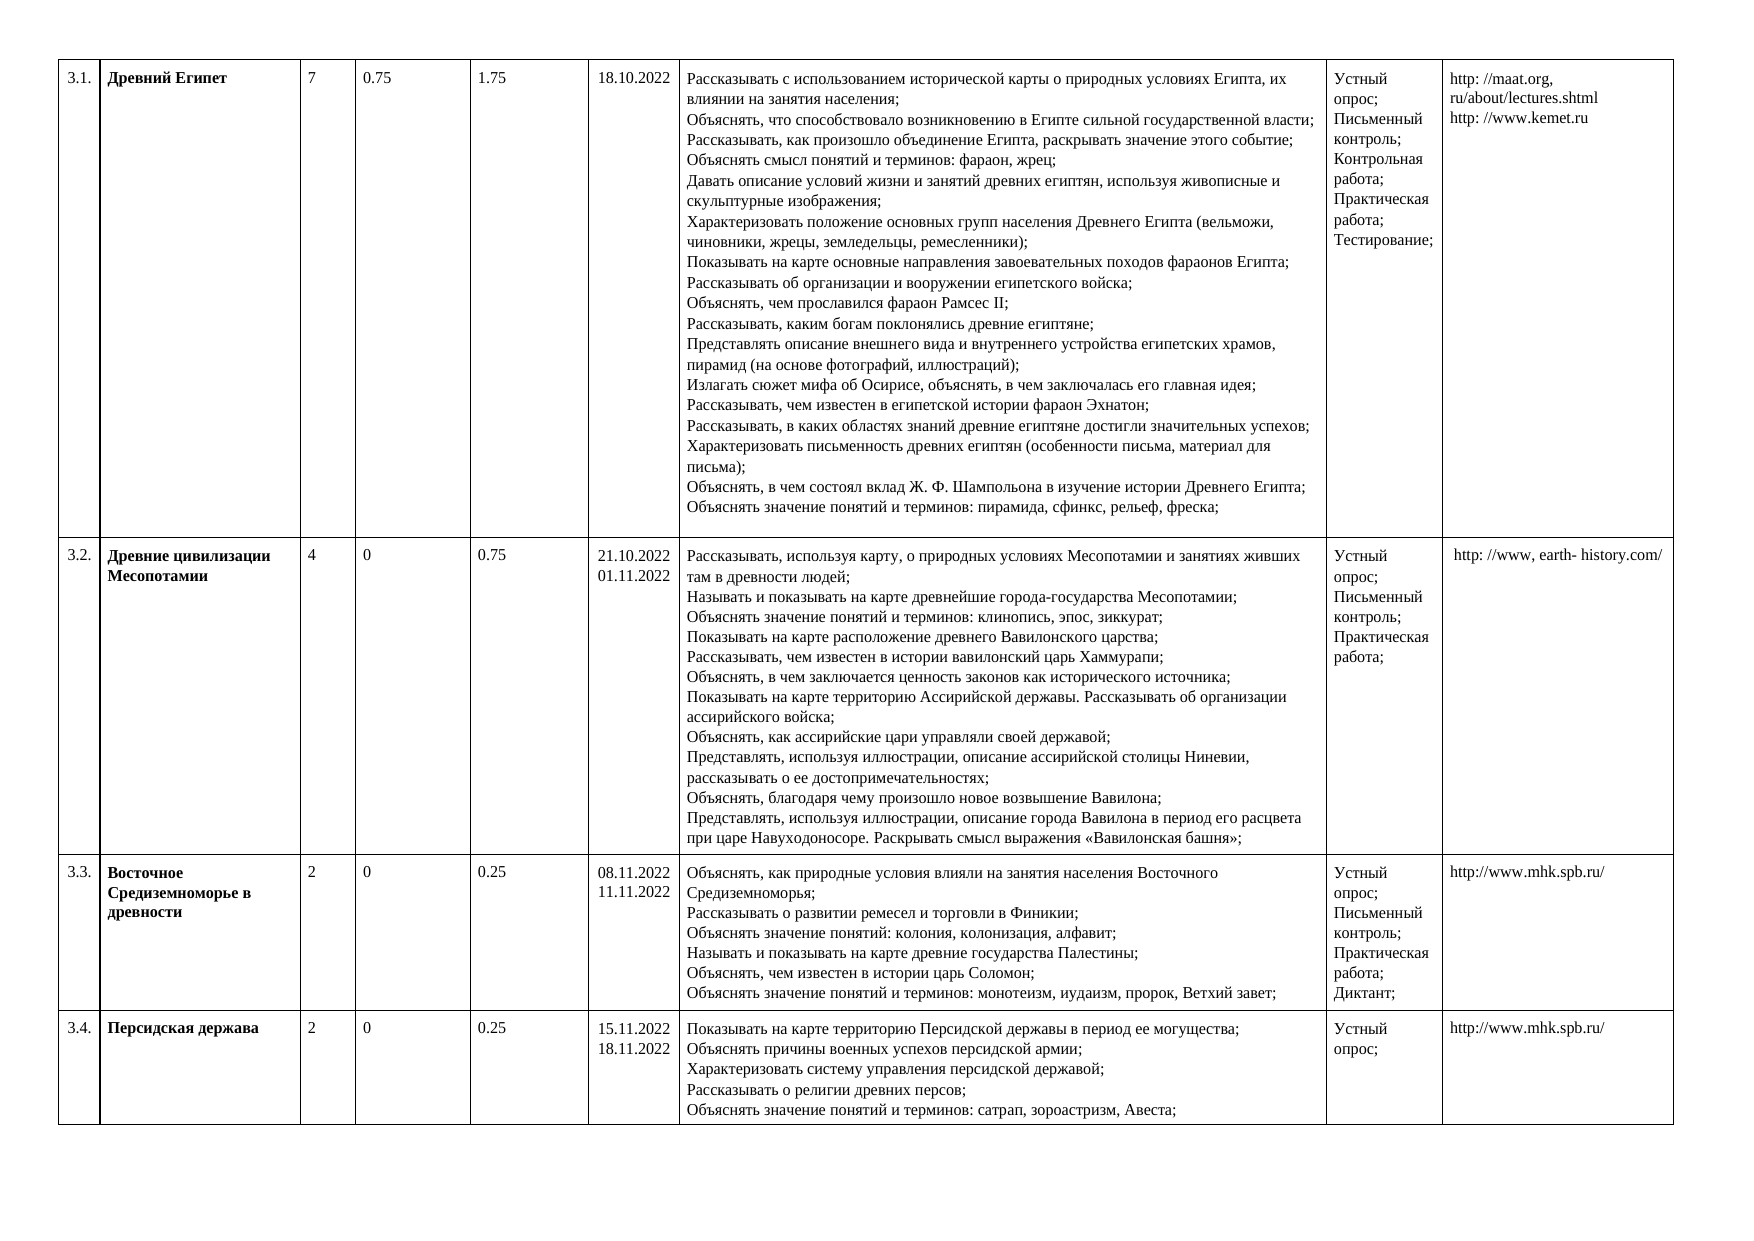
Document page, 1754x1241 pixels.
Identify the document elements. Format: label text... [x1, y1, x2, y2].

table_cell 3.3. [59, 855, 99, 1010]
table_cell Объяснять, как природные условия влияли на занятия населения Восточного Средиземноморья; Рассказывать о развитии ремесел и торговли в Финикии; Объяснять значение понятий: колония, колонизация, алфавит; Называть и показывать на карте древние государства Палестины; Объяснять, чем известен в истории царь Соломон; Объяснять значение понятий и терминов: монотеизм, иудаизм, пророк, Ветхий завет; [680, 855, 1326, 1010]
table_header Устный опрос; Письменный контроль; Контрольная работа; Практическая работа; Тестирование; [1327, 60, 1442, 537]
table_cell Персидская держава [101, 1011, 300, 1124]
table_cell 3.2. [59, 538, 99, 853]
table_cell 2 [301, 1011, 355, 1124]
table_header http: //maat.org, ru/about/lectures.shtml http: //www.kemet.ru [1443, 60, 1673, 537]
table_cell Устный опрос; Письменный контроль; Практическая работа; [1327, 538, 1442, 853]
table_header 18.10.2022 [589, 60, 679, 537]
table_cell 0.75 [471, 538, 588, 853]
table_cell 15.11.2022 18.11.2022 [589, 1011, 679, 1124]
table_header 7 [301, 60, 355, 537]
table_cell 08.11.2022 11.11.2022 [589, 855, 679, 1010]
table_cell 0 [356, 855, 470, 1010]
table_cell 21.10.2022 01.11.2022 [589, 538, 679, 853]
table_cell http://www.mhk.spb.ru/ [1443, 1011, 1673, 1124]
table_cell Древние цивилизации Месопотамии [101, 538, 300, 853]
table_header Древний Египет [101, 60, 300, 537]
table_header 1.75 [471, 60, 588, 537]
table_cell 0.25 [471, 855, 588, 1010]
table_cell Устный опрос; Письменный контроль; Практическая работа; Диктант; [1327, 855, 1442, 1010]
table_cell 2 [301, 855, 355, 1010]
table_cell Восточное Средиземноморье в древности [101, 855, 300, 1010]
table_cell 0 [356, 1011, 470, 1124]
table_cell 4 [301, 538, 355, 853]
table_header 0.75 [356, 60, 470, 537]
table_cell http://www.mhk.spb.ru/ [1443, 855, 1673, 1010]
table_cell 3.4. [59, 1011, 99, 1124]
table_cell 0 [356, 538, 470, 853]
table_header Рассказывать с использованием исторической карты о природных условиях Египта, их влиянии на занятия населения; Объяснять, что способствовало возникновению в Египте сильной государственной власти; Рассказывать, как произошло объединение Египта, раскрывать значение этого событие; Объяснять смысл понятий и терминов: фараон, жрец; Давать описание условий жизни и занятий древних египтян, используя живописные и скульптурные изображения; Характеризовать положение основных групп населения Древнего Египта (вельможи, чиновники, жрецы, земледельцы, ремесленники); Показывать на карте основные направления завоевательных походов фараонов Египта; Рассказывать об организации и вооружении египетского войска; Объяснять, чем прославился фараон Рамсес II; Рассказывать, каким богам поклонялись древние египтяне; Представлять описание внешнего вида и внутреннего устройства египетских храмов, пирамид (на основе фотографий, иллюстраций); Излагать сюжет мифа об Осирисе, объяснять, в чем заключалась его главная идея; Рассказывать, чем известен в египетской истории фараон Эхнатон; Рассказывать, в каких областях знаний древние египтяне достигли значительных успехов; Характеризовать письменность древних египтян (особенности письма, материал для письма); Объяснять, в чем состоял вклад Ж. Ф. Шампольона в изучение истории Древнего Египта; Объяснять значение понятий и терминов: пирамида, сфинкс, рельеф, фреска; [680, 60, 1326, 537]
table_cell Показывать на карте территорию Персидской державы в период ее могущества; Объяснять причины военных успехов персидской армии; Характеризовать систему управления персидской державой; Рассказывать о религии древних персов; Объяснять значение понятий и терминов: сатрап, зороастризм, Авеста; [680, 1011, 1326, 1124]
table_cell http: //www, earth- history.com/ [1443, 538, 1673, 853]
table_cell Рассказывать, используя карту, о природных условиях Месопотамии и занятиях живших там в древности людей; Называть и показывать на карте древнейшие города-государства Месопотамии; Объяснять значение понятий и терминов: клинопись, эпос, зиккурат; Показывать на карте расположение древнего Вавилонского царства; Рассказывать, чем известен в истории вавилонский царь Хаммурапи; Объяснять, в чем заключается ценность законов как исторического источника; Показывать на карте территорию Ассирийской державы. Рассказывать об организации ассирийского войска; Объяснять, как ассирийские цари управляли своей державой; Представлять, используя иллюстрации, описание ассирийской столицы Ниневии, рассказывать о ее достопримечательностях; Объяснять, благодаря чему произошло новое возвышение Вавилона; Представлять, используя иллюстрации, описание города Вавилона в период его расцвета при царе Навуходоносоре. Раскрывать смысл выражения «Вавилонская башня»; [680, 538, 1326, 853]
table_cell 0.25 [471, 1011, 588, 1124]
table_cell Устный опрос; [1327, 1011, 1442, 1124]
table_header 3.1. [59, 60, 99, 537]
